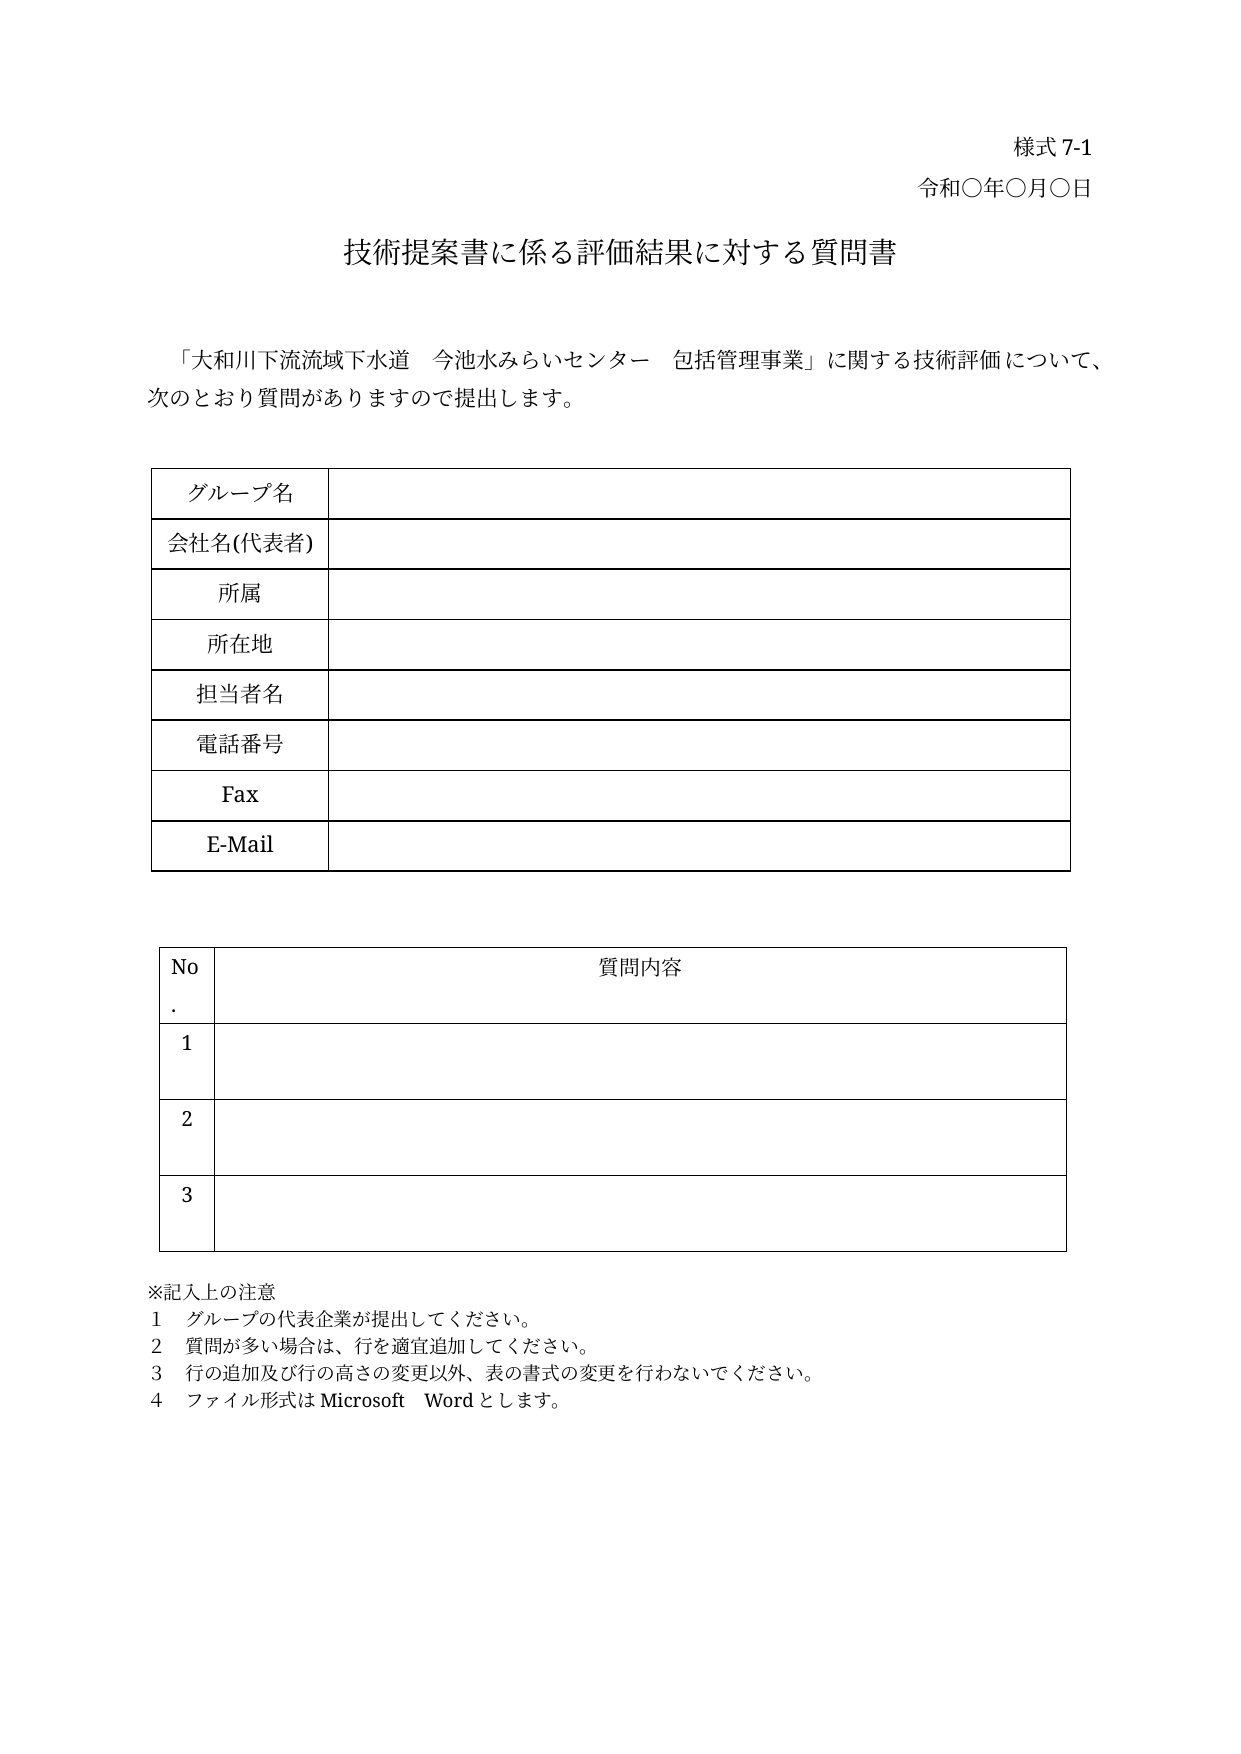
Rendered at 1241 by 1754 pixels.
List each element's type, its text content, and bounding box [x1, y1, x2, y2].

table_cell 所属 [152, 570, 328, 619]
table_header 質問内容 [215, 948, 1066, 1023]
table_cell 2 [160, 1100, 214, 1175]
text １ グループの代表企業が提出してください。 [148, 1304, 1092, 1331]
table_cell Fax [152, 771, 328, 820]
text 技術提案書に係る評価結果に対する質問書 [148, 213, 1092, 288]
text ３ 行の追加及び行の高さの変更以外、表の書式の変更を行わないでください。 [148, 1358, 1092, 1385]
table_cell 所在地 [152, 620, 328, 669]
text 様式7-1 [148, 127, 1092, 164]
table_cell [329, 620, 1070, 669]
text ２ 質問が多い場合は、行を適宜追加してください。 [148, 1331, 1092, 1358]
table_header [329, 469, 1070, 518]
table_cell [329, 771, 1070, 820]
table_cell 電話番号 [152, 721, 328, 769]
text ４ ファイル形式はMicrosoft Wordとします。 [148, 1385, 1092, 1412]
text 令和○年○月○日 [148, 168, 1092, 206]
table_cell [215, 1024, 1066, 1099]
table_cell [329, 520, 1070, 568]
table_header No. [160, 948, 214, 1023]
table_cell [329, 721, 1070, 769]
table_cell [329, 570, 1070, 619]
table_header グループ名 [152, 469, 328, 518]
table_cell 1 [160, 1024, 214, 1099]
table_cell [215, 1176, 1066, 1251]
table_cell 3 [160, 1176, 214, 1251]
table_cell [329, 671, 1070, 719]
table_cell [329, 822, 1070, 870]
table_cell E-Mail [152, 822, 328, 870]
text ※記入上の注意 [148, 1277, 1092, 1304]
table_cell [215, 1100, 1066, 1175]
text 「大和川下流流域下水道 今池水みらいセンター 包括管理事業」に関する技術評価について、次のとおり質問がありますので提出します。 [148, 341, 1092, 416]
table_cell 会社名(代表者) [152, 520, 328, 568]
table_cell 担当者名 [152, 671, 328, 719]
